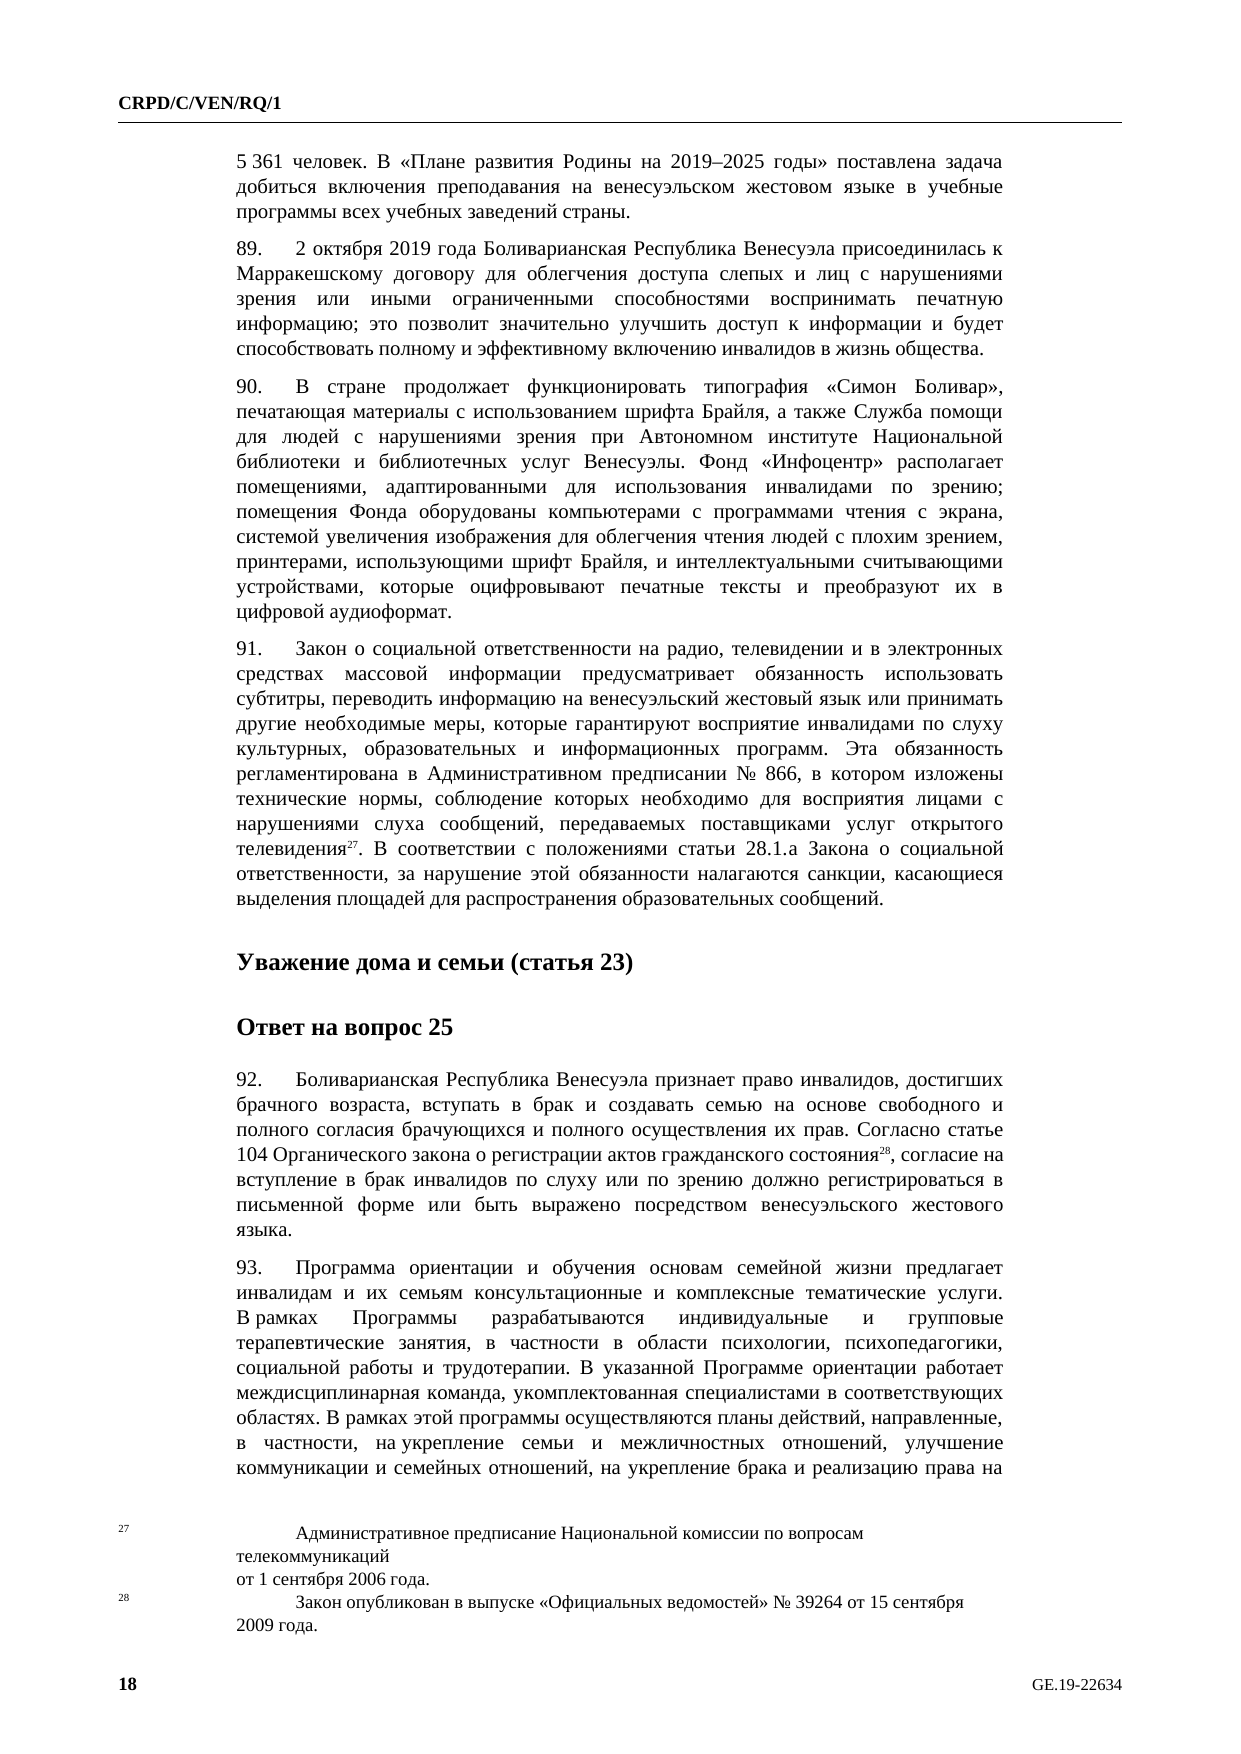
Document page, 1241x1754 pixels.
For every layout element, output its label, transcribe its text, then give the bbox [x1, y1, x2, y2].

text 89. 2 октября 2019 года Боливарианская Республика Венесуэла присоединилась к Марракешскому договору для облегчения доступа слепых и лиц с нарушениями зрения или иными ограниченными способностями воспринимать печатную информацию; это позволит значительно улучшить доступ к информации и будет способствовать полному и эффективному включению инвалидов в жизнь общества. [236, 235, 1004, 360]
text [236, 1254, 1004, 1479]
text Уважение дома и семьи (статья 23) [118, 948, 1004, 976]
text 92. Боливарианская Республика Венесуэла признает право инвалидов, достигших брачного возраста, вступать в брак и создавать семью на основе свободного и полного согласия брачующихся и полного осуществления их прав. Согласно статье 104 Органического закона о регистрации актов гражданского состояния, согласие на вступление в брак инвалидов по слуху или по зрению должно регистрироваться в письменной форме или быть выражено посредством венесуэльского жестового языка. [236, 1066, 1004, 1241]
text 90. В стране продолжает функционировать типография «Симон Боливар», печатающая материалы с использованием шрифта Брайля, а также Служба помощи для людей с нарушениями зрения при Автономном институте Национальной библиотеки и библиотечных услуг Венесуэлы. Фонд «Инфоцентр» располагает помещениями, адаптированными для использования инвалидами по зрению; помещения Фонда оборудованы компьютерами с программами чтения с экрана, системой увеличения изображения для облегчения чтения людей с плохим зрением, принтерами, использующими шрифт Брайля, и интеллектуальными считывающими устройствами, которые оцифровывают печатные тексты и преобразуют их в цифровой аудиоформат. [236, 373, 1004, 623]
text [236, 148, 1004, 223]
text Ответ на вопрос 25 [118, 1013, 1004, 1041]
text 91. Закон о социальной ответственности на радио, телевидении и в электронных средствах массовой информации предусматривает обязанность использовать субтитры, переводить информацию на венесуэльский жестовый язык или принимать другие необходимые меры, которые гарантируют восприятие инвалидами по слуху культурных, образовательных и информационных программ. Эта обязанность регламентирована в Административном предписании № 866, в котором изложены технические нормы, соблюдение которых необходимо для восприятия лицами с нарушениями слуха сообщений, передаваемых поставщиками услуг открытого телевидения. В соответствии с положениями статьи 28.1.a Закона о социальной ответственности, за нарушение этой обязанности налагаются санкции, касающиеся выделения площадей для распространения образовательных сообщений. [236, 635, 1004, 910]
